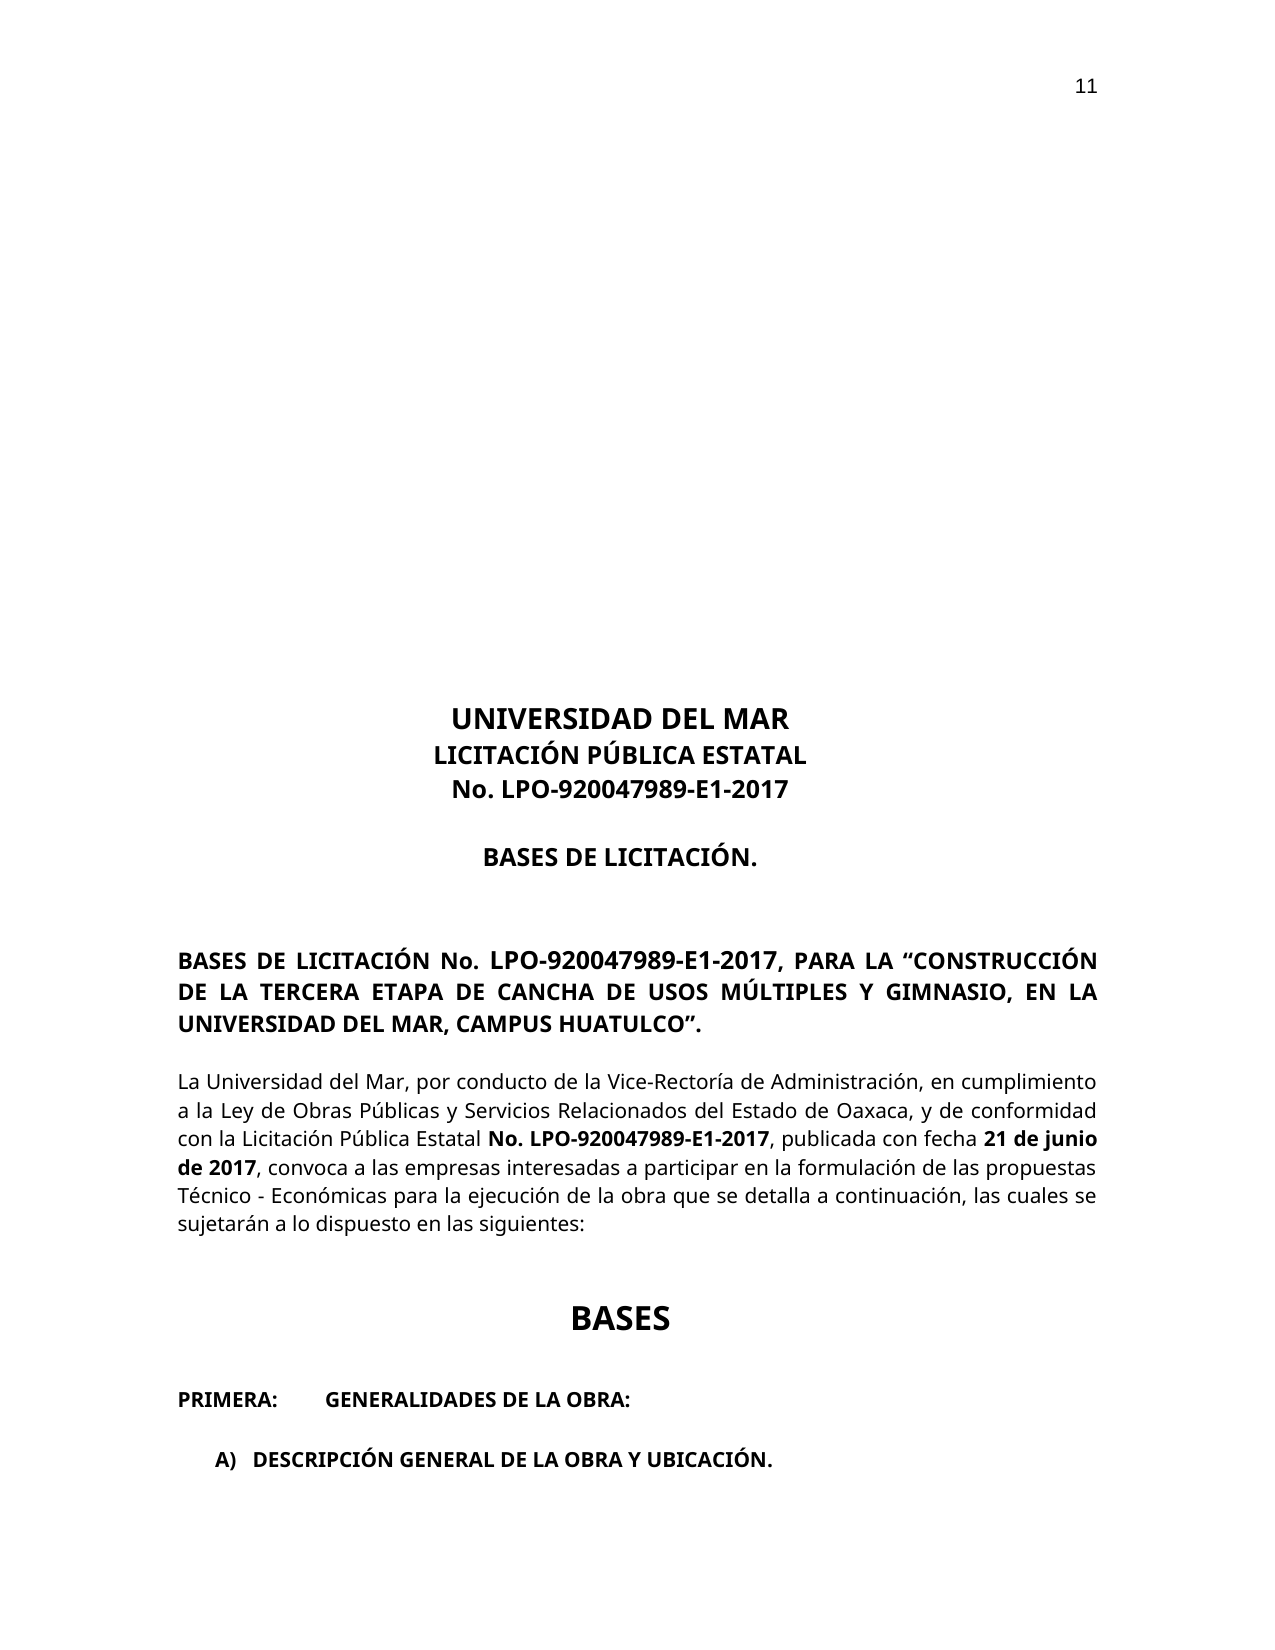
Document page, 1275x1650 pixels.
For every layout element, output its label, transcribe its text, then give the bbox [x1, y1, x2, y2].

list DESCRIPCIÓN GENERAL DE LA OBRA Y UBICACIÓN. [215, 1445, 1063, 1474]
text BASES [177, 1295, 1063, 1340]
text BASES DE LICITACIÓN. [177, 840, 1063, 874]
text BASES DE LICITACIÓN No. LPO-920047989-E1-2017, PARA LA “CONSTRUCCIÓN DE LA TERCERA ETAPA DE CANCHA DE USOS MÚLTIPLES Y GIMNASIO, EN LA UNIVERSIDAD DEL MAR, CAMPUS HUATULCO”. [177, 942, 1098, 1039]
text LICITACIÓN PÚBLICA ESTATAL [177, 738, 1063, 772]
text PRIMERA: GENERALIDADES DE LA OBRA: [177, 1386, 1063, 1414]
text No. LPO-920047989-E1-2017 [177, 772, 1063, 806]
text La Universidad del Mar, por conducto de la Vice-Rectoría de Administración, en cumplimiento a la Ley de Obras Públicas y Servicios Relacionados del Estado de Oaxaca, y de conformidad con la Licitación Pública Estatal No. LPO-920047989-E1-2017, publicada con fecha 21 de junio de 2017, convoca a las empresas interesadas a participar en la formulación de las propuestas Técnico - Económicas para la ejecución de la obra que se detalla a continuación, las cuales se sujetarán a lo dispuesto en las siguientes: [177, 1067, 1098, 1238]
text UNIVERSIDAD DEL MAR [177, 698, 1063, 738]
